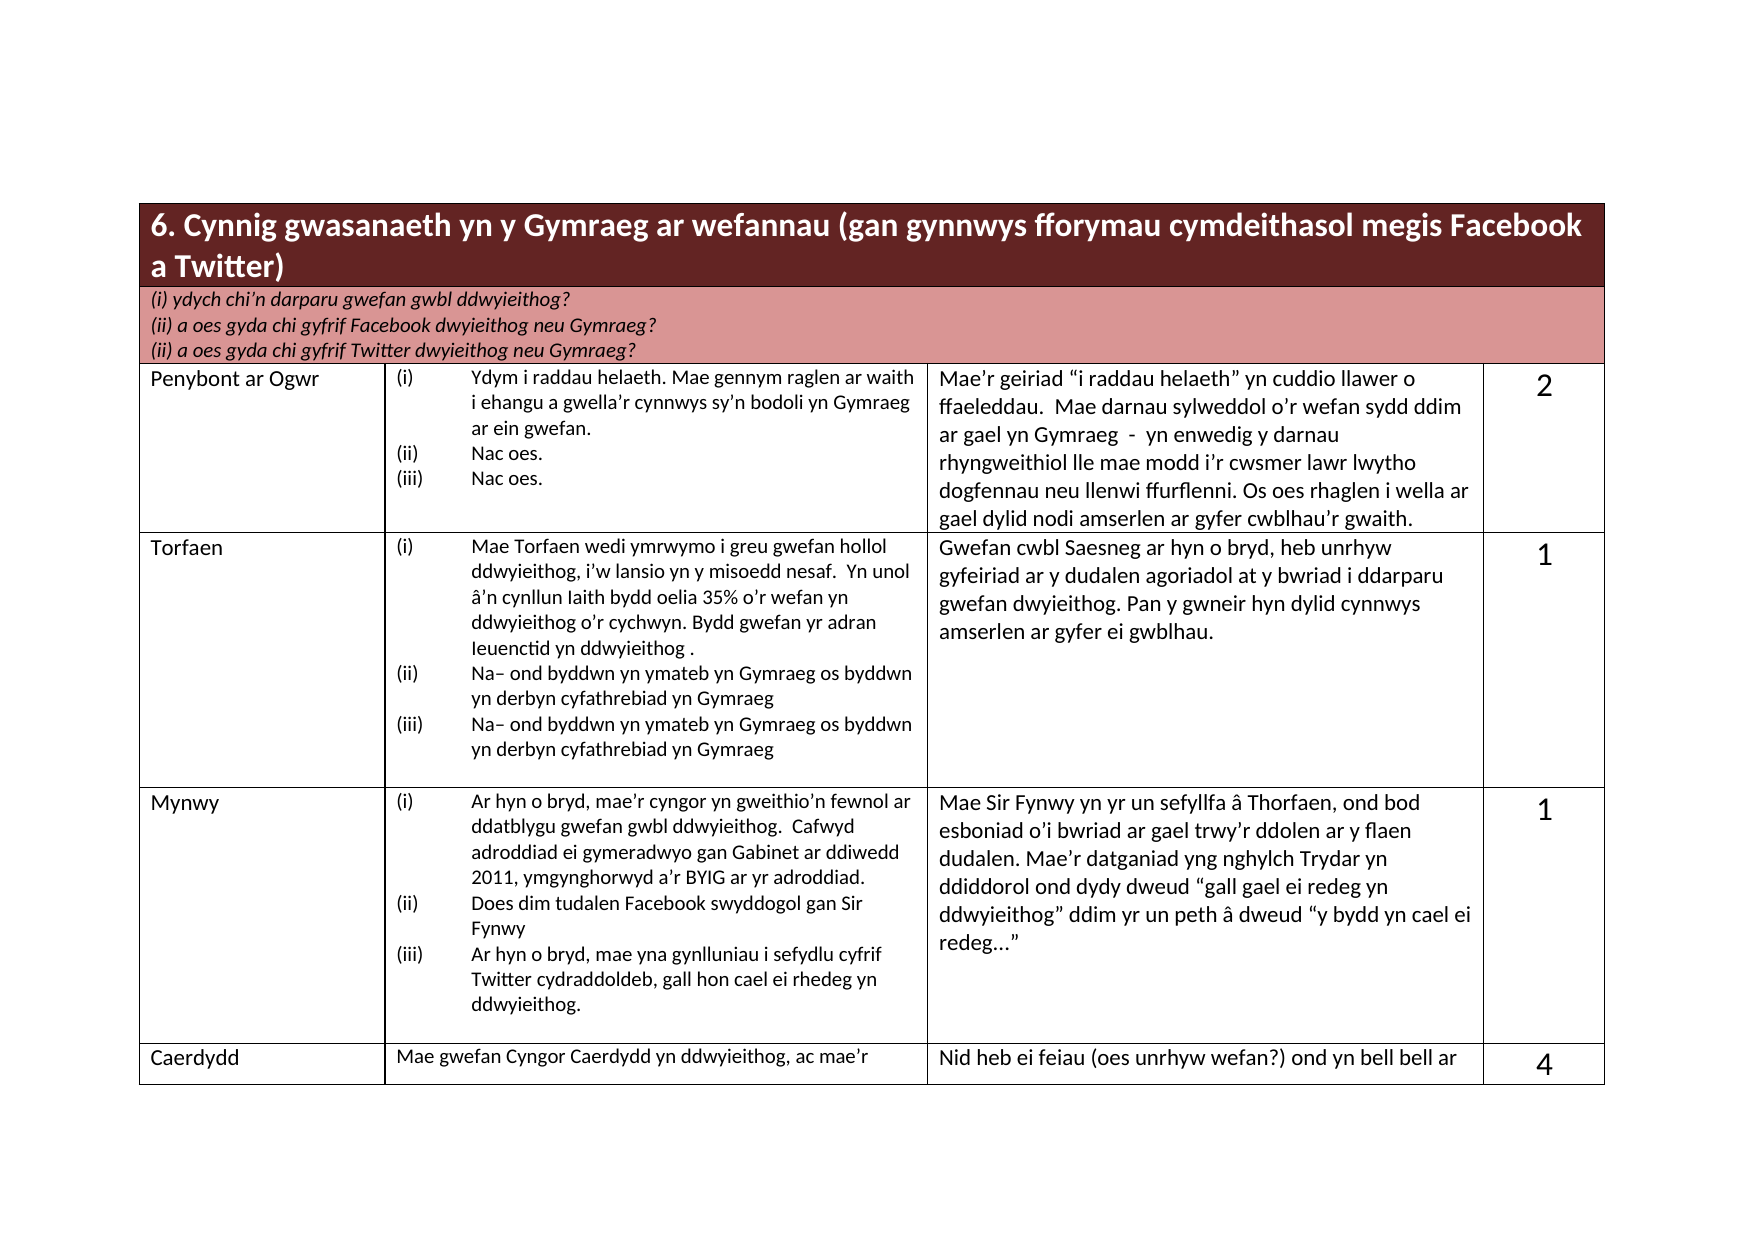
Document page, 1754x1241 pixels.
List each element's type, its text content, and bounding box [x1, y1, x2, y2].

table_cell (i) ydych chi’n darparu gwefan gwbl ddwyieithog? (ii) a oes gyda chi gyfrif Facebook dwyieithog neu Gymraeg? (ii) a oes gyda chi gyfrif Twitter dwyieithog neu Gymraeg? [140, 287, 1604, 363]
table_cell 4 [1484, 1044, 1604, 1084]
table_cell Mynwy [140, 788, 384, 1042]
table_cell Gwefan cwbl Saesneg ar hyn o bryd, heb unrhyw gyfeiriad ar y dudalen agoriadol at y bwriad i ddarparu gwefan dwyieithog. Pan y gwneir hyn dylid cynnwys amserlen ar gyfer ei gwblhau. [928, 533, 1483, 787]
table_cell Mae Sir Fynwy yn yr un sefyllfa â Thorfaen, ond bod esboniad o’i bwriad ar gael trwy’r ddolen ar y flaen dudalen. Mae’r datganiad yng nghylch Trydar yn ddiddorol ond dydy dweud “gall gael ei redeg yn ddwyieithog” ddim yr un peth â dweud “y bydd yn cael ei redeg...” [928, 788, 1483, 1042]
table_cell Caerdydd [140, 1044, 384, 1084]
table_cell Ydym i raddau helaeth. Mae gennym raglen ar waith i ehangu a gwella’r cynnwys sy’n bodoli yn Gymraeg ar ein gwefan. Nac oes. Nac oes. [386, 364, 927, 532]
table_cell Mae’r geiriad “i raddau helaeth” yn cuddio llawer o ffaeleddau. Mae darnau sylweddol o’r wefan sydd ddim ar gael yn Gymraeg - yn enwedig y darnau rhyngweithiol lle mae modd i’r cwsmer lawr lwytho dogfennau neu llenwi ffurflenni. Os oes rhaglen i wella ar gael dylid nodi amserlen ar gyfer cwblhau’r gwaith. [928, 364, 1483, 532]
table_cell 1 [1484, 533, 1604, 787]
table_cell Ar hyn o bryd, mae’r cyngor yn gweithio’n fewnol ar ddatblygu gwefan gwbl ddwyieithog. Cafwyd adroddiad ei gymeradwyo gan Gabinet ar ddiwedd 2011, ymgynghorwyd a’r BYIG ar yr adroddiad. Does dim tudalen Facebook swyddogol gan Sir Fynwy Ar hyn o bryd, mae yna gynlluniau i sefydlu cyfrif Twitter cydraddoldeb, gall hon cael ei rhedeg yn ddwyieithog. [386, 788, 927, 1042]
table_cell 2 [1484, 364, 1604, 532]
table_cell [928, 1044, 1483, 1084]
table_cell Torfaen [140, 533, 384, 787]
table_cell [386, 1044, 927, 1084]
table_header 6. Cynnig gwasanaeth yn y Gymraeg ar wefannau (gan gynnwys fforymau cymdeithasol megis Facebook a Twitter) [140, 204, 1604, 286]
table_cell Mae Torfaen wedi ymrwymo i greu gwefan hollol ddwyieithog, i’w lansio yn y misoedd nesaf. Yn unol â’n cynllun Iaith bydd oelia 35% o’r wefan yn ddwyieithog o’r cychwyn. Bydd gwefan yr adran Ieuenctid yn ddwyieithog . Na– ond byddwn yn ymateb yn Gymraeg os byddwn yn derbyn cyfathrebiad yn Gymraeg Na– ond byddwn yn ymateb yn Gymraeg os byddwn yn derbyn cyfathrebiad yn Gymraeg [386, 533, 927, 787]
table_cell 1 [1484, 788, 1604, 1042]
table_cell Penybont ar Ogwr [140, 364, 384, 532]
